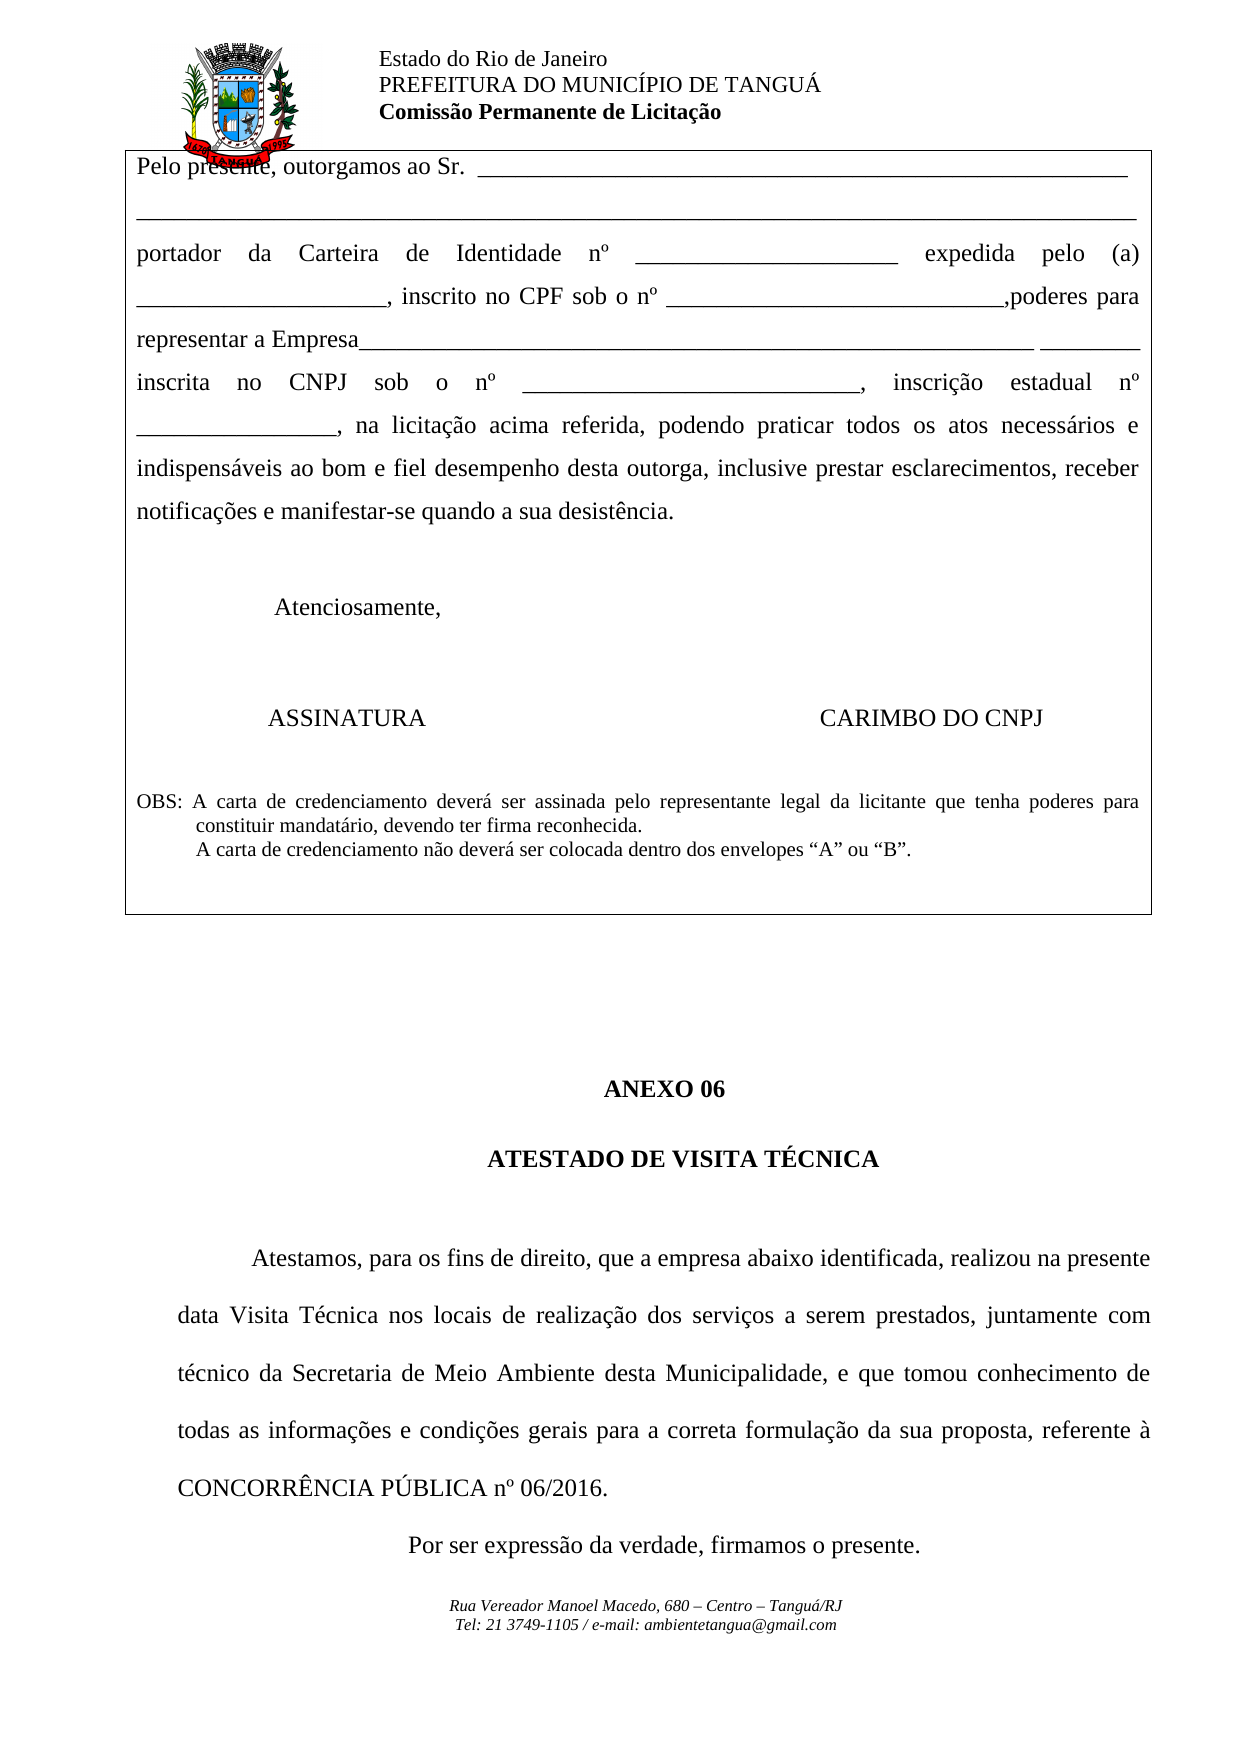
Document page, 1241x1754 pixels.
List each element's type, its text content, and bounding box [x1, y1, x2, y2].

text Atestamos, para os fins de direito, que a empresa abaixo identificada, realizou na presente data Visita Técnica nos locais de realização dos serviços a serem prestados, juntamente com técnico da Secretaria de Meio Ambiente desta Municipalidade, e que tomou conhecimento de todas as informações e condições gerais para a correta formulação da sua proposta, referente à CONCORRÊNCIA PÚBLICA nº 06/2016. [177, 1243, 1152, 1502]
subtitle ATESTADO DE VISITA TÉCNICA [177, 1144, 1152, 1173]
picture [149, 43, 324, 150]
subtitle ANEXO 06 [177, 1074, 1152, 1103]
text Por ser expressão da verdade, firmamos o presente. [177, 1531, 1152, 1559]
